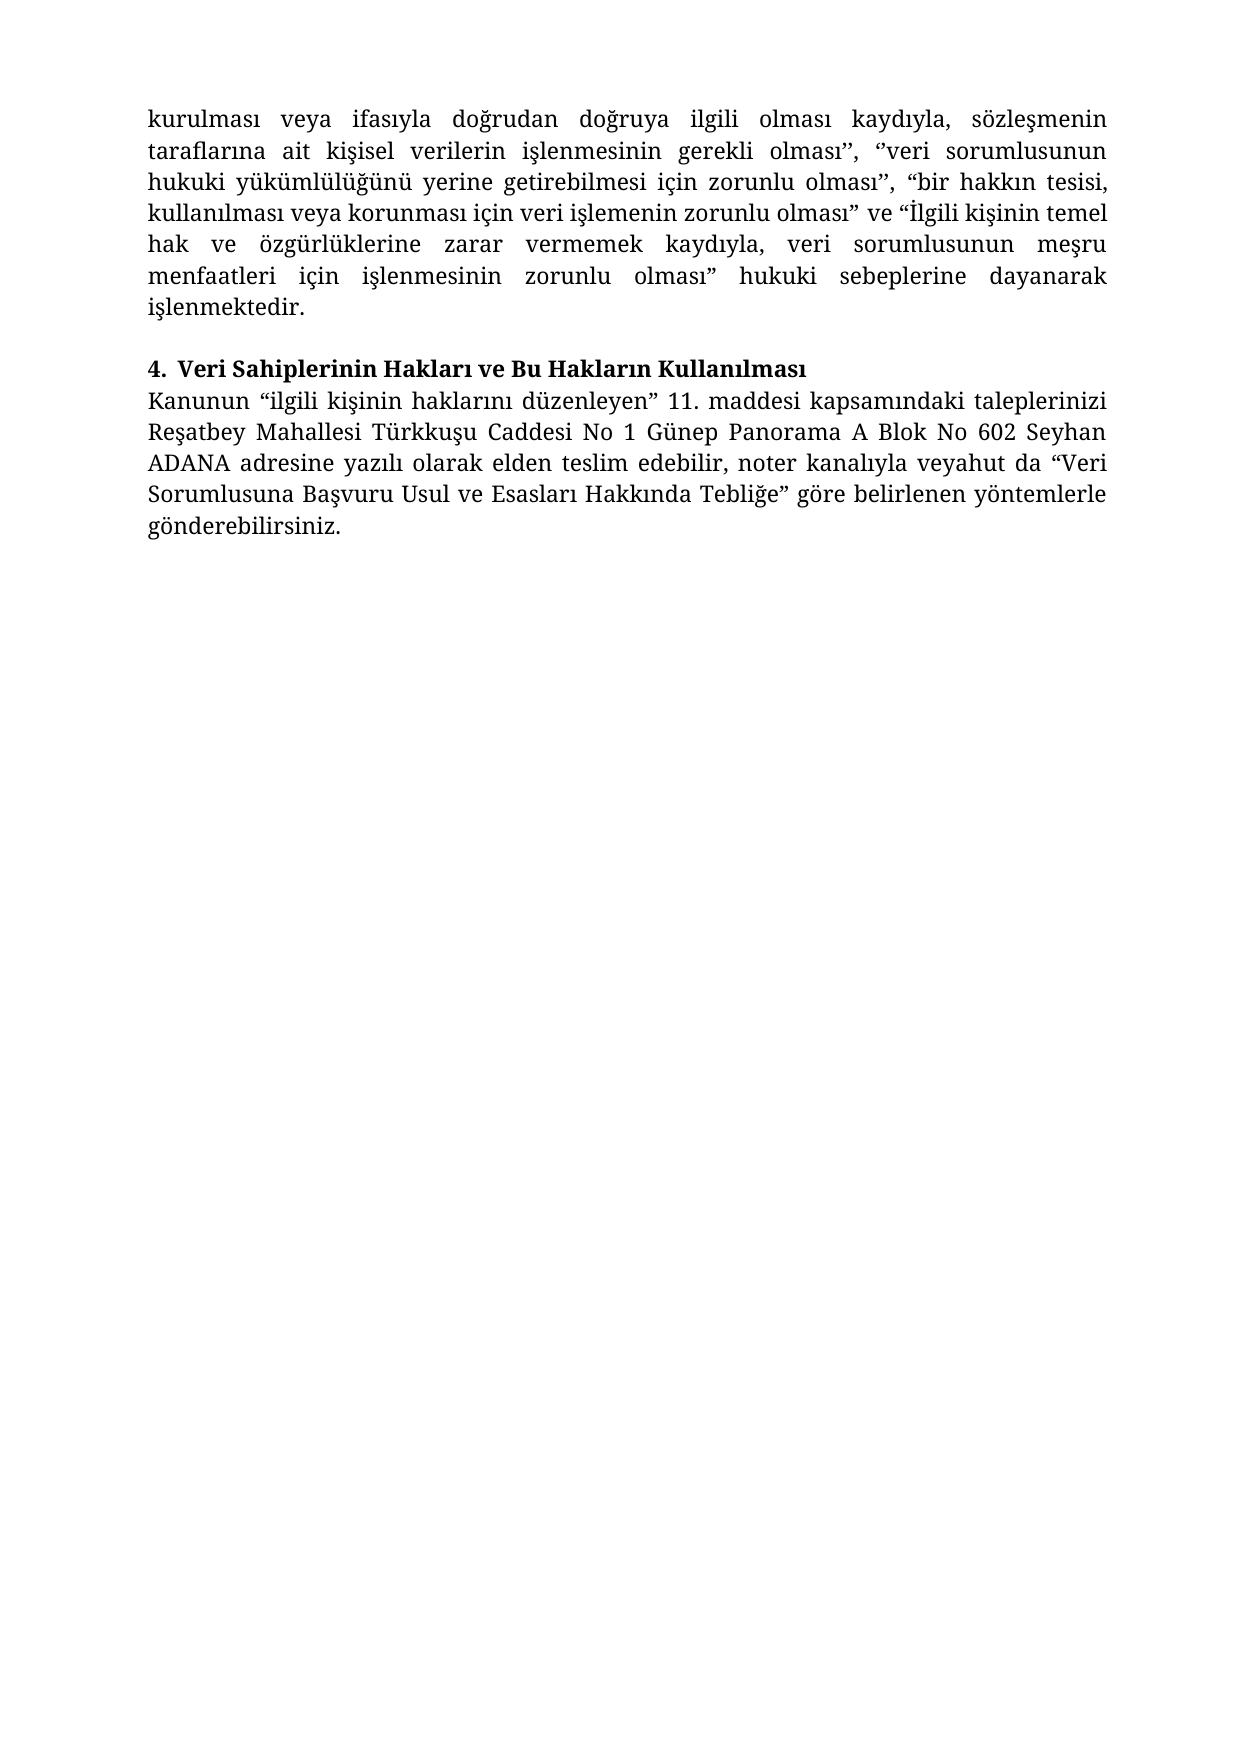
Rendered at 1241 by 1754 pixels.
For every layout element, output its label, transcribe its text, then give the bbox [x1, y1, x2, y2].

text Kanunun “ilgili kişinin haklarını düzenleyen” 11. maddesi kapsamındaki taleplerinizi Reşatbey Mahallesi Türkkuşu Caddesi No 1 Günep Panorama A Blok No 602 Seyhan ADANA adresine yazılı olarak elden teslim edebilir, noter kanalıyla veyahut da “Veri Sorumlusuna Başvuru Usul ve Esasları Hakkında Tebliğe” göre belirlenen yöntemlerle gönderebilirsiniz. [148, 385, 1108, 541]
list Veri Sahiplerinin Hakları ve Bu Hakların Kullanılması [148, 353, 1108, 385]
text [148, 103, 1108, 322]
